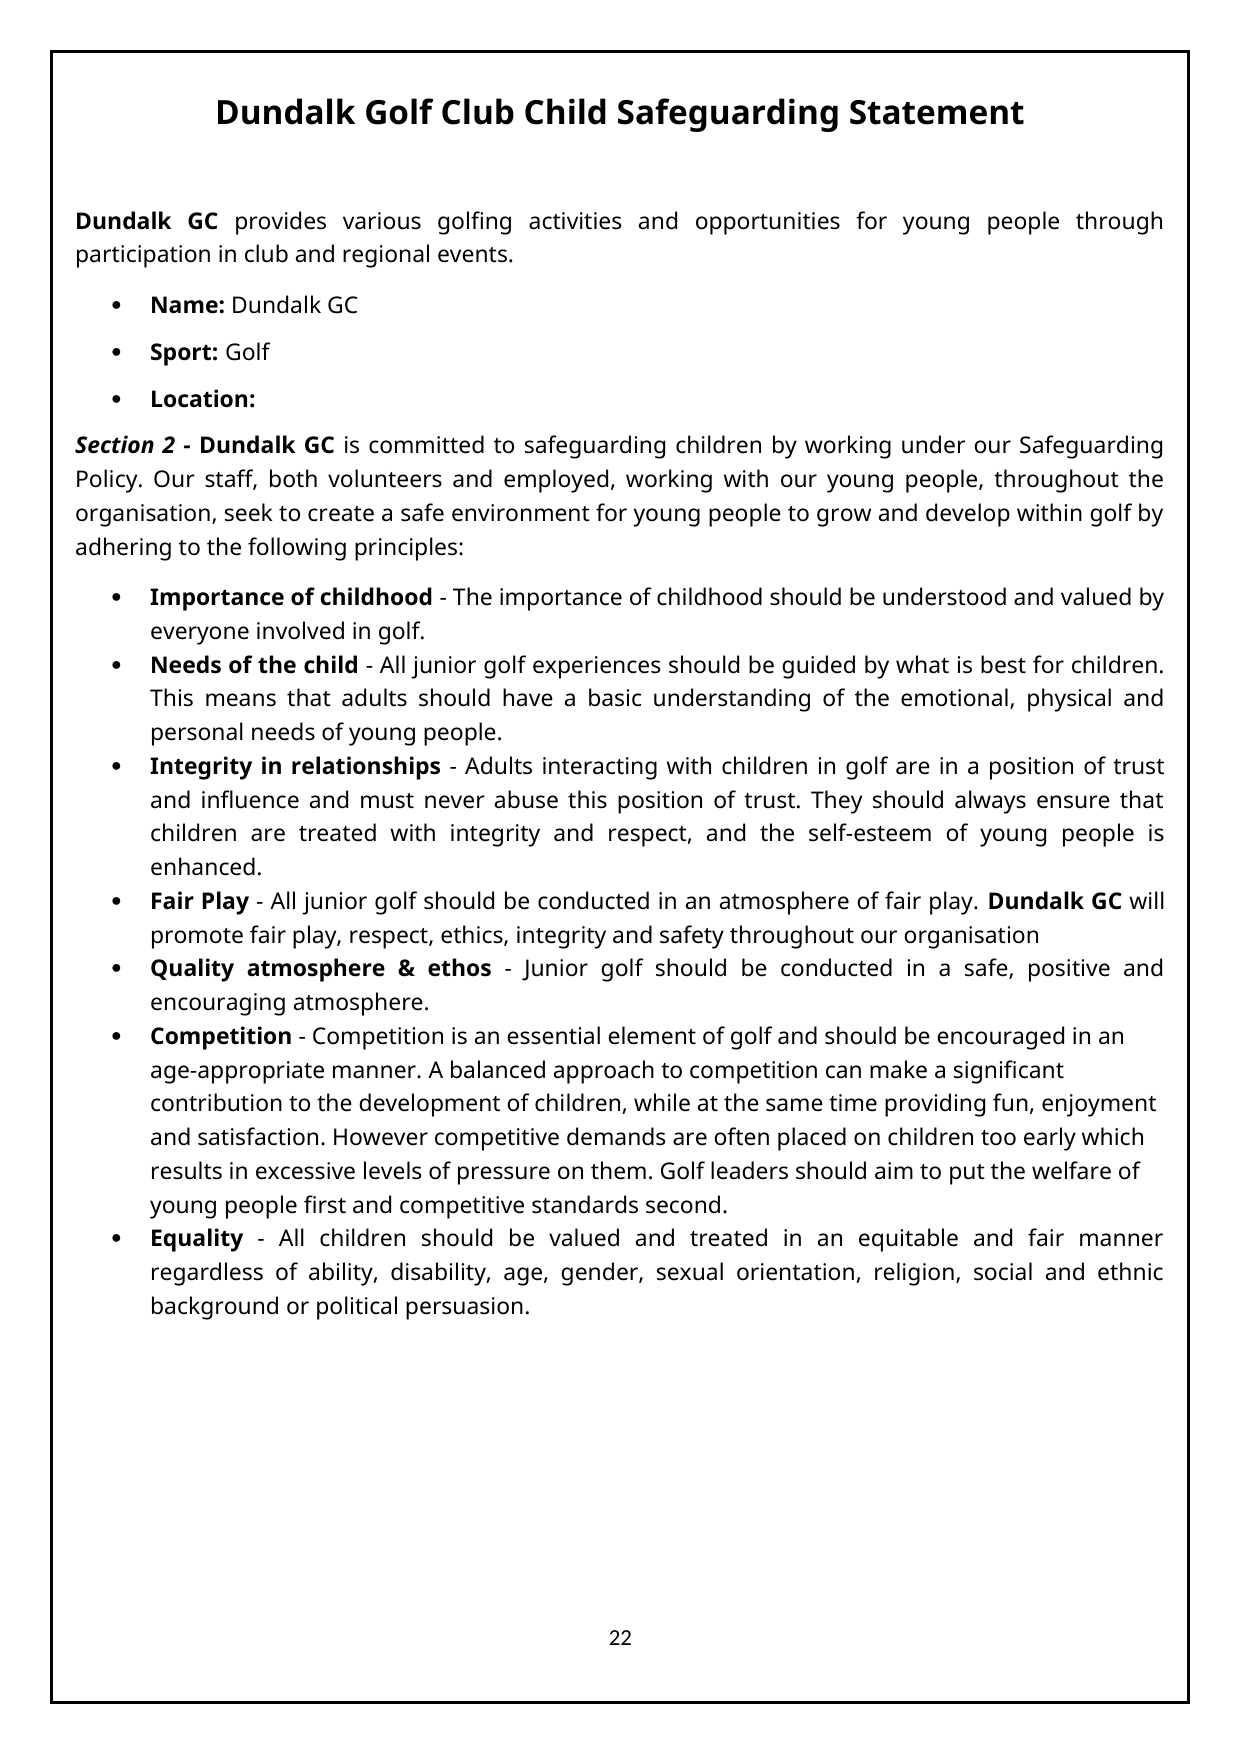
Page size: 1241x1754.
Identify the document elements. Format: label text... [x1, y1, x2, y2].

list Competition - Competition is an essential element of golf and should be encouraged in an age-appropriate manner. A balanced approach to competition can make a significant contribution to the development of children, while at the same time providing fun, enjoyment and satisfaction. However competitive demands are often placed on children too early which results in excessive levels of pressure on them. Golf leaders should aim to put the welfare of young people first and competitive standards second. [112, 1020, 1165, 1220]
list Quality atmosphere & ethos - Junior golf should be conducted in a safe, positive and encouraging atmosphere. [112, 952, 1165, 1017]
list Fair Play - All junior golf should be conducted in an atmosphere of fair play. Dundalk GC will promote fair play, respect, ethics, integrity and safety throughout our organisation [112, 885, 1165, 950]
list Location: [112, 383, 1165, 414]
list Importance of childhood - The importance of childhood should be understood and valued by everyone involved in golf. [112, 581, 1165, 646]
list Integrity in relationships - Adults interacting with children in golf are in a position of trust and influence and must never abuse this position of trust. They should always ensure that children are treated with integrity and respect, and the self-esteem of young people is enhanced. [112, 750, 1165, 882]
list Sport: Golf [112, 336, 1165, 367]
text Section 2 - Dundalk GC is committed to safeguarding children by working under our Safeguarding Policy. Our staff, both volunteers and employed, working with our young people, throughout the organisation, seek to create a safe environment for young people to grow and develop within golf by adhering to the following principles: [75, 429, 1165, 562]
text Dundalk GC provides various golfing activities and opportunities for young people through participation in club and regional events. [75, 205, 1165, 270]
list Name: Dundalk GC [112, 289, 1165, 320]
text Dundalk Golf Club Child Safeguarding Statement [75, 89, 1165, 134]
list Needs of the child - All junior golf experiences should be guided by what is best for children. This means that adults should have a basic understanding of the emotional, physical and personal needs of young people. [112, 649, 1165, 747]
list Equality - All children should be valued and treated in an equitable and fair manner regardless of ability, disability, age, gender, sexual orientation, religion, social and ethnic background or political persuasion. [112, 1222, 1165, 1321]
